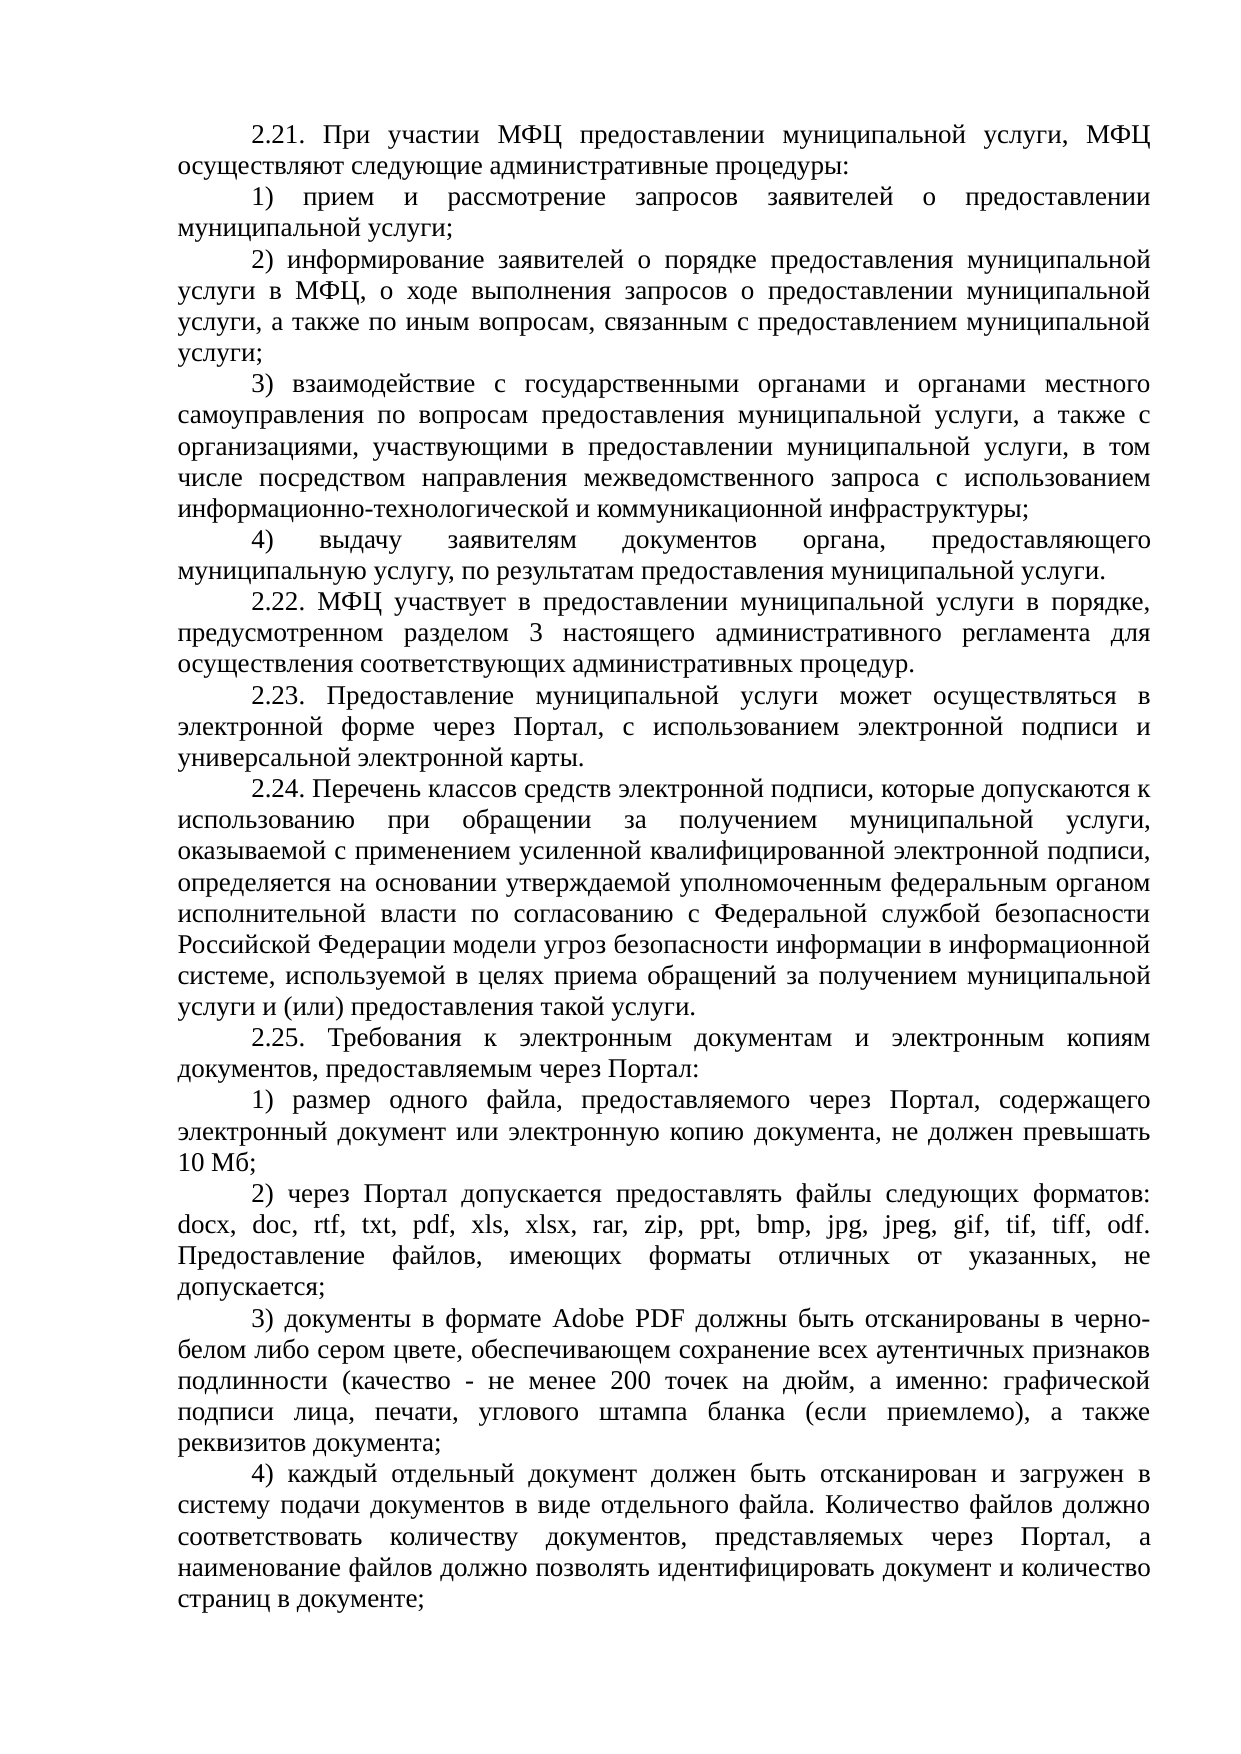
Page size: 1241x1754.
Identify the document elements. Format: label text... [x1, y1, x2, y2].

text 2) через Портал допускается предоставлять файлы следующих форматов: docx, doc, rtf, txt, pdf, xls, xlsx, rar, zip, ppt, bmp, jpg, jpeg, gif, tif, tiff, odf. Предоставление файлов, имеющих форматы отличных от указанных, не допускается; [177, 1177, 1152, 1302]
text 1) размер одного файла, предоставляемого через Портал, содержащего электронный документ или электронную копию документа, не должен превышать 10 Мб; [177, 1084, 1152, 1177]
text 2.24. Перечень классов средств электронной подписи, которые допускаются к использованию при обращении за получением муниципальной услуги, оказываемой с применением усиленной квалифицированной электронной подписи, определяется на основании утверждаемой уполномоченным федеральным органом исполнительной власти по согласованию с Федеральной службой безопасности Российской Федерации модели угроз безопасности информации в информационной системе, используемой в целях приема обращений за получением муниципальной услуги и (или) предоставления такой услуги. [177, 772, 1152, 1021]
text 2.21. При участии МФЦ предоставлении муниципальной услуги, МФЦ осуществляют следующие административные процедуры: [177, 118, 1152, 180]
text 4) каждый отдельный документ должен быть отсканирован и загружен в систему подачи документов в виде отдельного файла. Количество файлов должно соответствовать количеству документов, представляемых через Портал, а наименование файлов должно позволять идентифицировать документ и количество страниц в документе; [177, 1457, 1152, 1613]
text 3) взаимодействие с государственными органами и органами местного самоуправления по вопросам предоставления муниципальной услуги, а также с организациями, участвующими в предоставлении муниципальной услуги, в том числе посредством направления межведомственного запроса с использованием информационно-технологической и коммуникационной инфраструктуры; [177, 367, 1152, 523]
text 3) документы в формате Adobe PDF должны быть отсканированы в черно-белом либо сером цвете, обеспечивающем сохранение всех аутентичных признаков подлинности (качество - не менее 200 точек на дюйм, а именно: графической подписи лица, печати, углового штампа бланка (если приемлемо), а также реквизитов документа; [177, 1302, 1152, 1457]
text 2.25. Требования к электронным документам и электронным копиям документов, предоставляемым через Портал: [177, 1021, 1152, 1084]
text 2.22. МФЦ участвует в предоставлении муниципальной услуги в порядке, предусмотренном разделом 3 настоящего административного регламента для осуществления соответствующих административных процедур. [177, 585, 1152, 679]
text 1) прием и рассмотрение запросов заявителей о предоставлении муниципальной услуги; [177, 180, 1152, 243]
text 4) выдачу заявителям документов органа, предоставляющего муниципальную услугу, по результатам предоставления муниципальной услуги. [177, 523, 1152, 585]
text 2.23. Предоставление муниципальной услуги может осуществляться в электронной форме через Портал, с использованием электронной подписи и универсальной электронной карты. [177, 679, 1152, 772]
text 2) информирование заявителей о порядке предоставления муниципальной услуги в МФЦ, о ходе выполнения запросов о предоставлении муниципальной услуги, а также по иным вопросам, связанным с предоставлением муниципальной услуги; [177, 243, 1152, 367]
